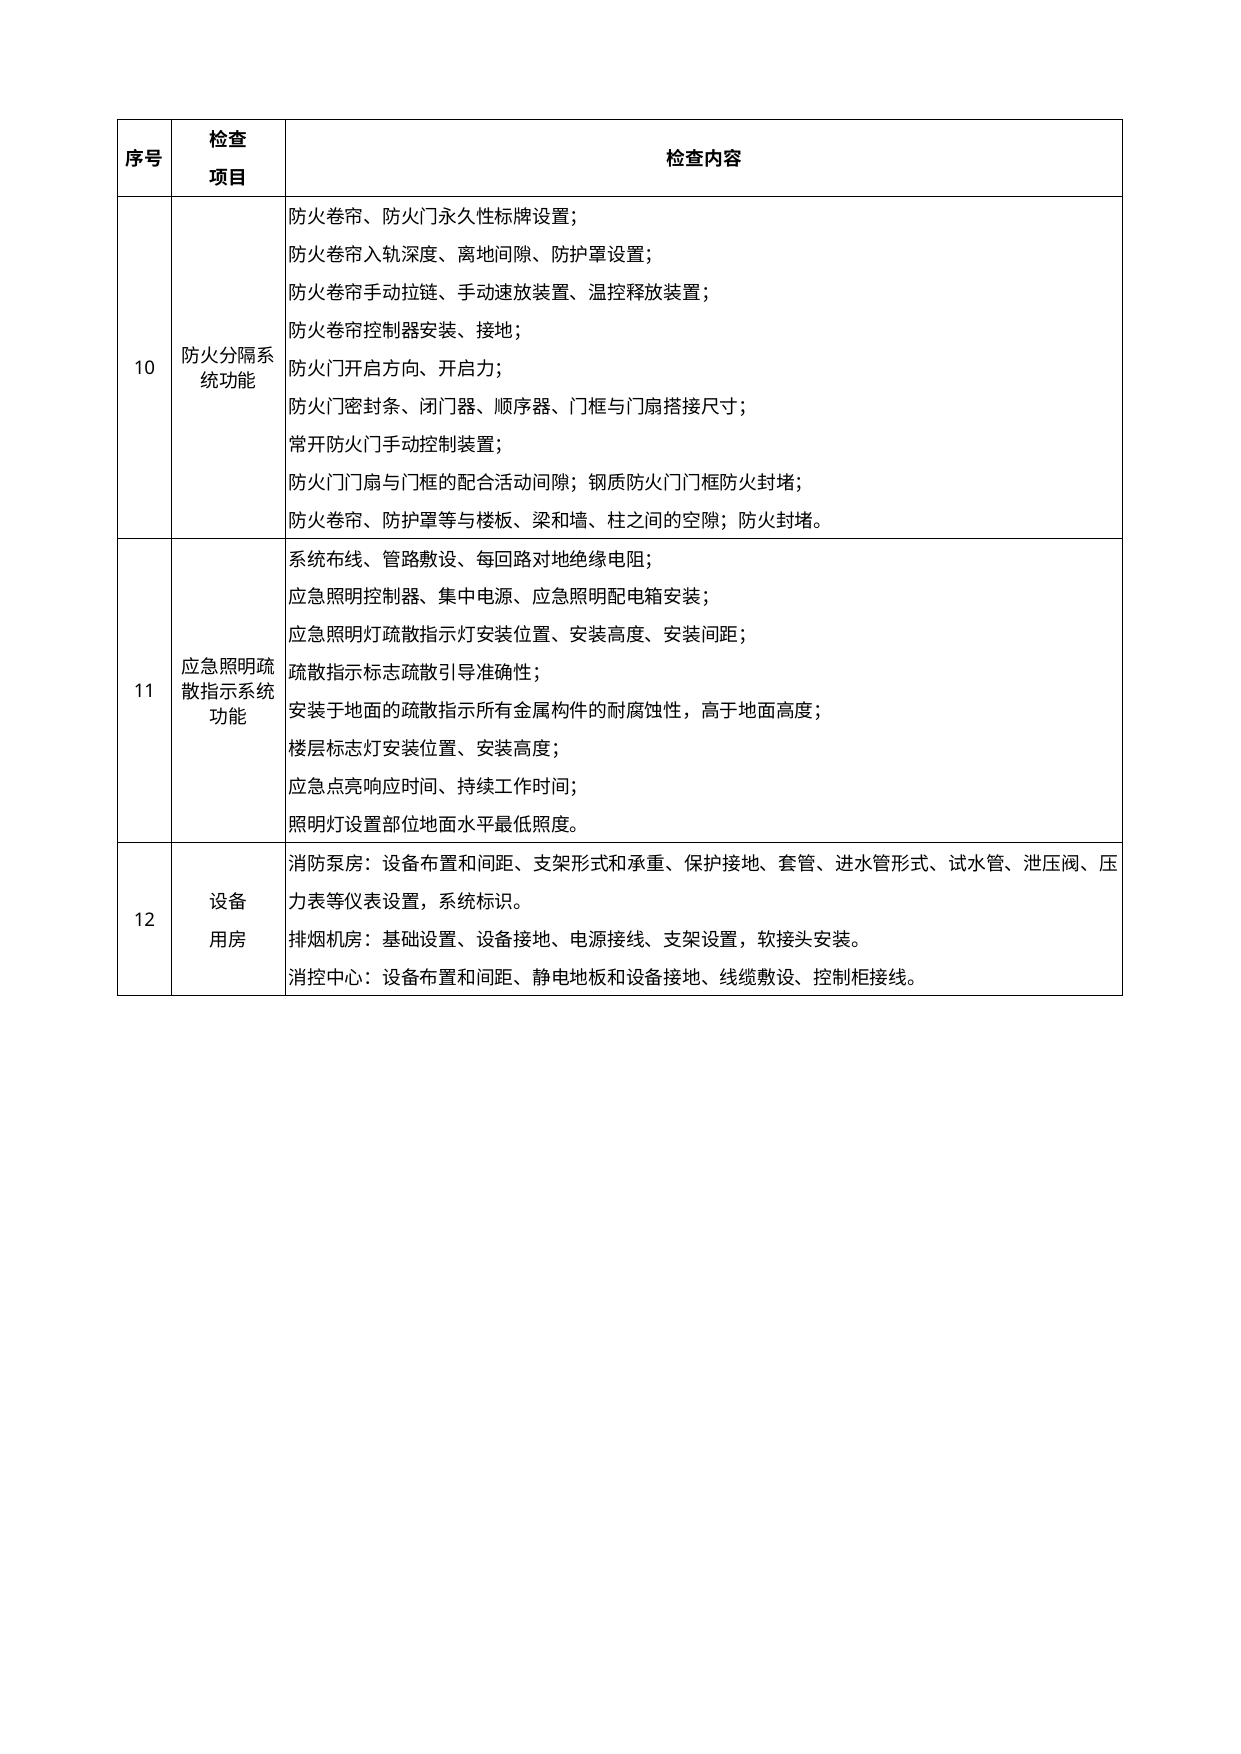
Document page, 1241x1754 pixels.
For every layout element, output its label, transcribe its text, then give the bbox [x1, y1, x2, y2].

table_cell 设备 用房 [172, 843, 285, 995]
table_cell 12 [118, 843, 171, 995]
table_cell 应急照明疏散指示系统功能 [172, 539, 285, 842]
table_cell 10 [118, 197, 171, 538]
table_header 检查 项目 [172, 120, 285, 196]
table_cell 防火卷帘、防火门永久性标牌设置； 防火卷帘入轨深度、离地间隙、防护罩设置； 防火卷帘手动拉链、手动速放装置、温控释放装置； 防火卷帘控制器安装、接地； 防火门开启方向、开启力； 防火门密封条、闭门器、顺序器、门框与门扇搭接尺寸； 常开防火门手动控制装置； 防火门门扇与门框的配合活动间隙；钢质防火门门框防火封堵； 防火卷帘、防护罩等与楼板、梁和墙、柱之间的空隙；防火封堵。 [286, 197, 1122, 538]
table_header 检查内容 [286, 120, 1122, 196]
table_cell 消防泵房：设备布置和间距、支架形式和承重、保护接地、套管、进水管形式、试水管、泄压阀、压力表等仪表设置，系统标识。 排烟机房：基础设置、设备接地、电源接线、支架设置，软接头安装。 消控中心：设备布置和间距、静电地板和设备接地、线缆敷设、控制柜接线。 [286, 843, 1122, 995]
table_cell 系统布线、管路敷设、每回路对地绝缘电阻； 应急照明控制器、集中电源、应急照明配电箱安装； 应急照明灯疏散指示灯安装位置、安装高度、安装间距； 疏散指示标志疏散引导准确性； 安装于地面的疏散指示所有金属构件的耐腐蚀性，高于地面高度； 楼层标志灯安装位置、安装高度； 应急点亮响应时间、持续工作时间； 照明灯设置部位地面水平最低照度。 [286, 539, 1122, 842]
table_cell 防火分隔系统功能 [172, 197, 285, 538]
table_cell 11 [118, 539, 171, 842]
table_header 序号 [118, 120, 171, 196]
